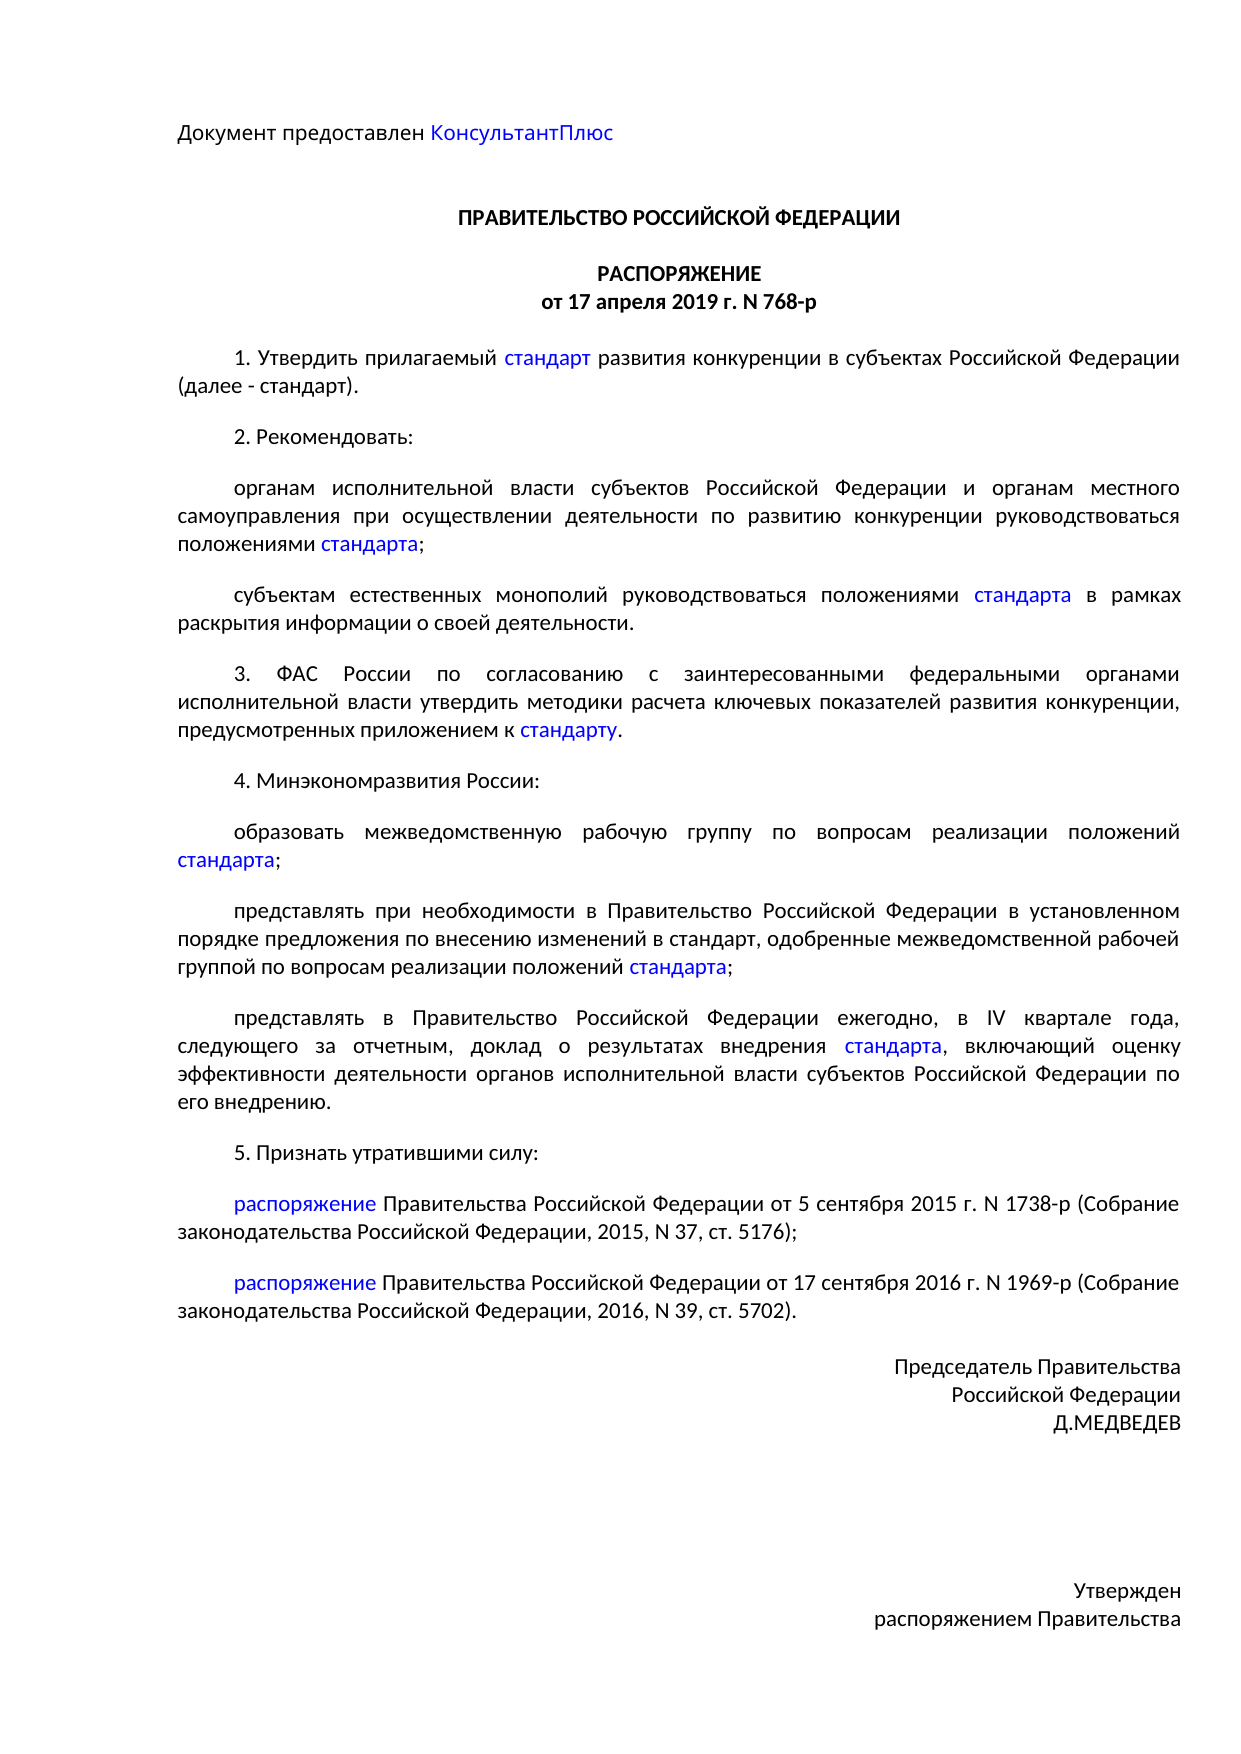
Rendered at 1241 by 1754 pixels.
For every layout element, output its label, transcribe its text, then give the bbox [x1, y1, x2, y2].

title ПРАВИТЕЛЬСТВО РОССИЙСКОЙ ФЕДЕРАЦИИ [177, 203, 1181, 231]
text 5. Признать утратившими силу: [177, 1138, 1181, 1166]
text 3. ФАС России по согласованию с заинтересованными федеральными органами исполнительной власти утвердить методики расчета ключевых показателей развития конкуренции, предусмотренных приложением к стандарту. [177, 659, 1181, 743]
text 2. Рекомендовать: [177, 422, 1181, 450]
text Утвержден [177, 1576, 1181, 1604]
text субъектам естественных монополий руководствоваться положениями стандарта в рамках раскрытия информации о своей деятельности. [177, 580, 1181, 636]
text Российской Федерации [177, 1380, 1181, 1408]
text Д.МЕДВЕДЕВ [177, 1408, 1181, 1436]
text образовать межведомственную рабочую группу по вопросам реализации положений стандарта; [177, 817, 1181, 873]
text распоряжением Правительства [177, 1604, 1181, 1632]
title Документ предоставлен КонсультантПлюс [177, 118, 1181, 175]
text распоряжение Правительства Российской Федерации от 17 сентября 2016 г. N 1969-р (Собрание законодательства Российской Федерации, 2016, N 39, ст. 5702). [177, 1268, 1181, 1324]
text 1. Утвердить прилагаемый стандарт развития конкуренции в субъектах Российской Федерации (далее - стандарт). [177, 343, 1181, 399]
text распоряжение Правительства Российской Федерации от 5 сентября 2015 г. N 1738-р (Собрание законодательства Российской Федерации, 2015, N 37, ст. 5176); [177, 1189, 1181, 1245]
text 4. Минэкономразвития России: [177, 766, 1181, 794]
text представлять в Правительство Российской Федерации ежегодно, в IV квартале года, следующего за отчетным, доклад о результатах внедрения стандарта, включающий оценку эффективности деятельности органов исполнительной власти субъектов Российской Федерации по его внедрению. [177, 1003, 1181, 1115]
text Председатель Правительства [177, 1352, 1181, 1380]
text органам исполнительной власти субъектов Российской Федерации и органам местного самоуправления при осуществлении деятельности по развитию конкуренции руководствоваться положениями стандарта; [177, 473, 1181, 557]
title от 17 апреля 2019 г. N 768-р [177, 287, 1181, 315]
text представлять при необходимости в Правительство Российской Федерации в установленном порядке предложения по внесению изменений в стандарт, одобренные межведомственной рабочей группой по вопросам реализации положений стандарта; [177, 896, 1181, 980]
title РАСПОРЯЖЕНИЕ [177, 259, 1181, 287]
